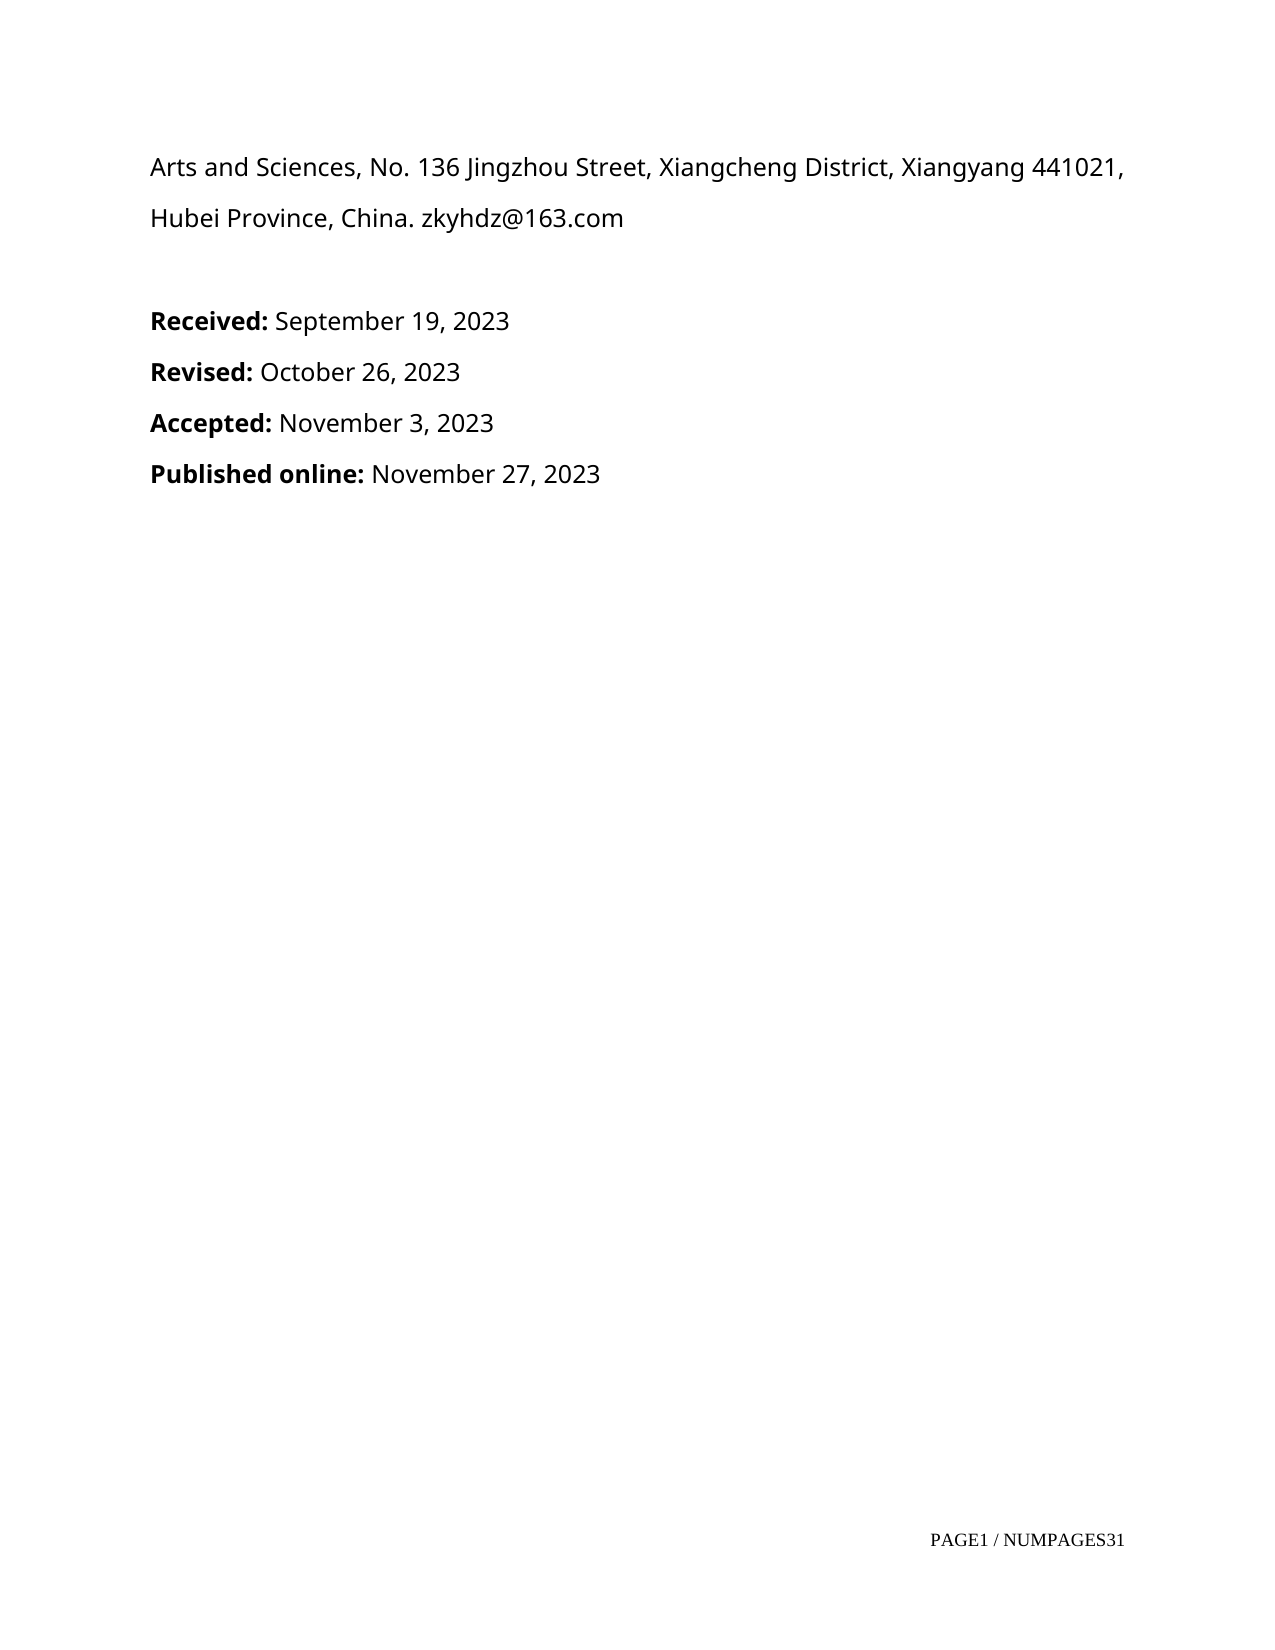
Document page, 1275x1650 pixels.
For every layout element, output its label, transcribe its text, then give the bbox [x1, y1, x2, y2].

text Accepted: November 3, 2023 [150, 405, 1125, 439]
text Received: September 19, 2023 [150, 303, 1125, 337]
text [150, 150, 1125, 235]
text Published online: November 27, 2023 [150, 456, 1125, 490]
text Revised: October 26, 2023 [150, 354, 1125, 388]
